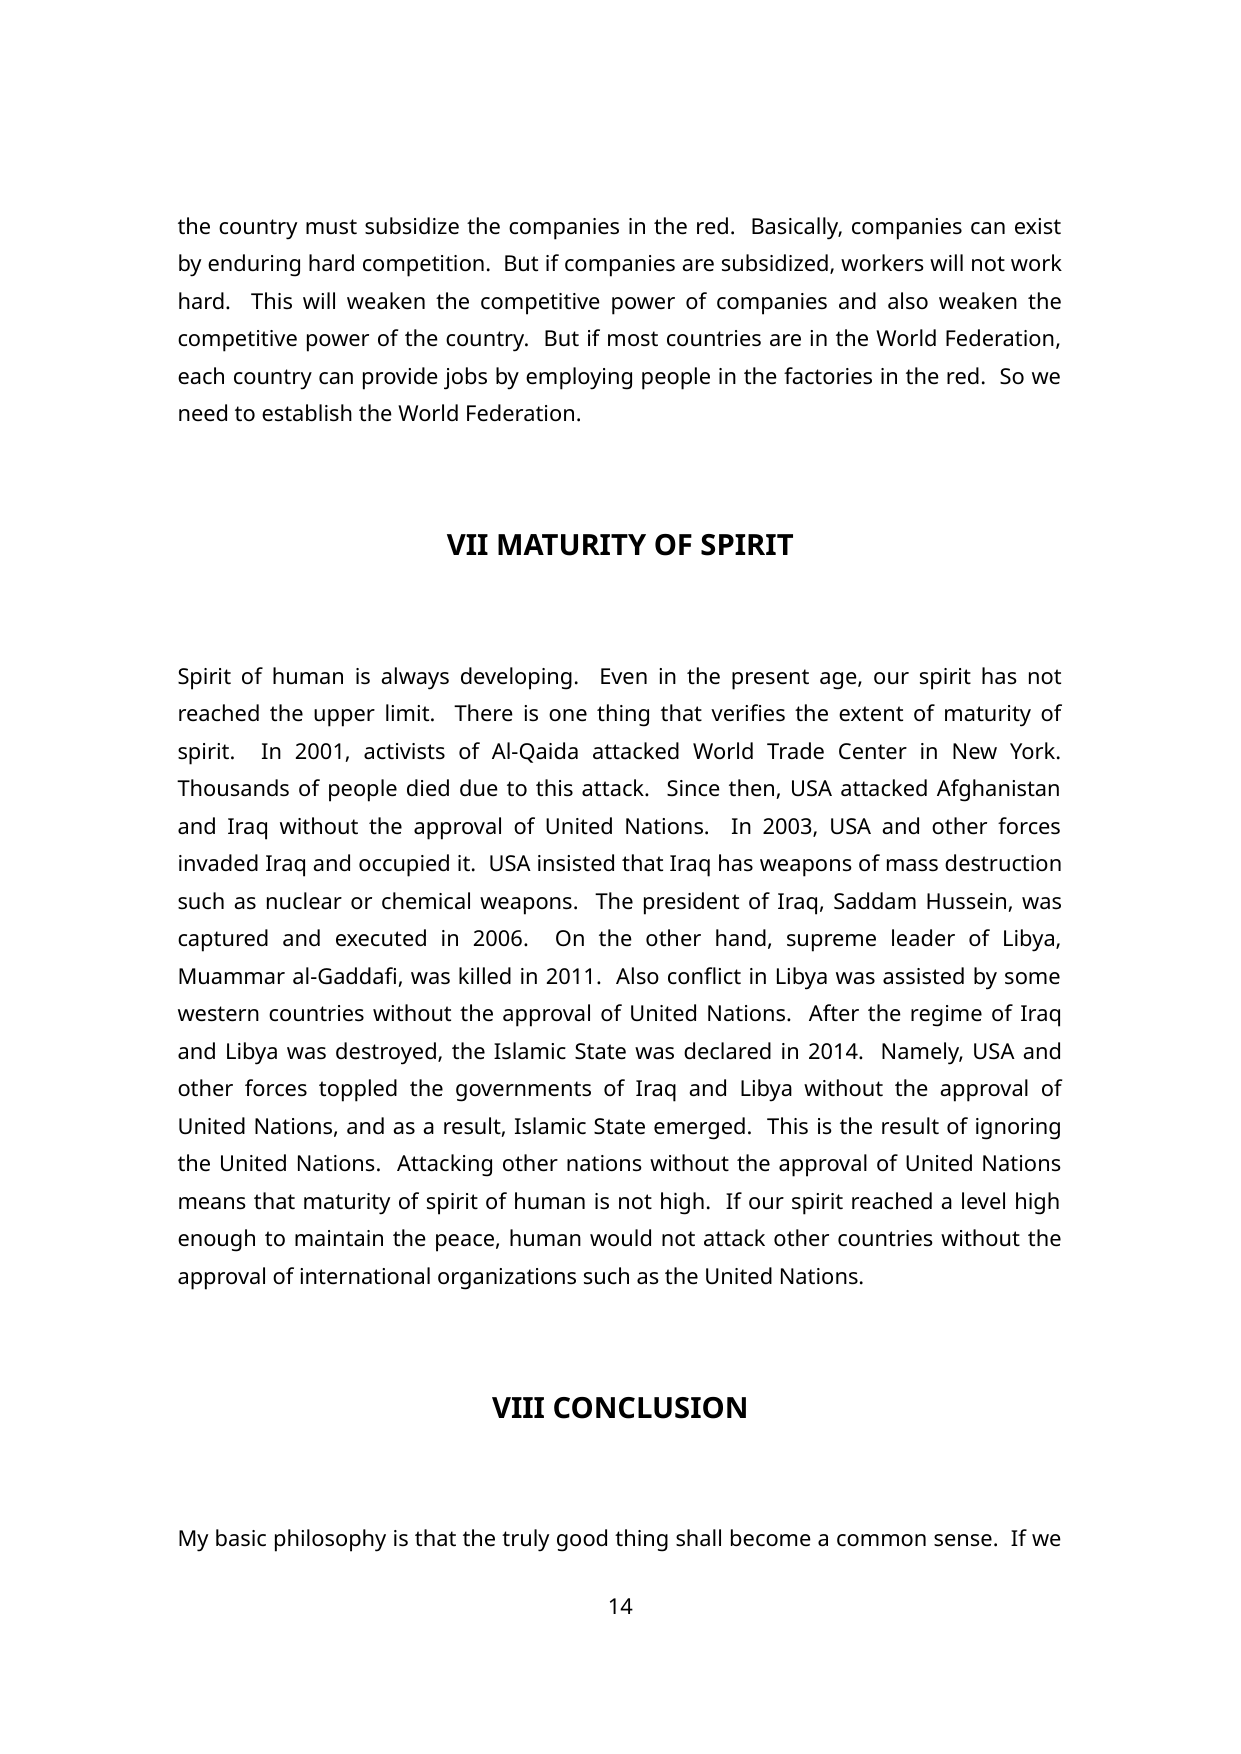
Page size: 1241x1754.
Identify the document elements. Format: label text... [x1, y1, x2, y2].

text Spirit of human is always developing. Even in the present age, our spirit has not reached the upper limit. There is one thing that verifies the extent of maturity of spirit. In 2001, activists of Al-Qaida attacked World Trade Center in New York. Thousands of people died due to this attack. Since then, USA attacked Afghanistan and Iraq without the approval of United Nations. In 2003, USA and other forces invaded Iraq and occupied it. USA insisted that Iraq has weapons of mass destruction such as nuclear or chemical weapons. The president of Iraq, Saddam Hussein, was captured and executed in 2006. On the other hand, supreme leader of Libya, Muammar al-Gaddafi, was killed in 2011. Also conflict in Libya was assisted by some western countries without the approval of United Nations. After the regime of Iraq and Libya was destroyed, the Islamic State was declared in 2014. Namely, USA and other forces toppled the governments of Iraq and Libya without the approval of United Nations, and as a result, Islamic State emerged. This is the result of ignoring the United Nations. Attacking other nations without the approval of United Nations means that maturity of spirit of human is not high. If our spirit reached a level high enough to maintain the peace, human would not attack other countries without the approval of international organizations such as the United Nations. [177, 657, 1063, 1294]
subtitle VIII CONCLUSION [177, 1369, 1063, 1444]
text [177, 207, 1063, 432]
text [177, 1519, 1063, 1557]
subtitle VII MATURITY OF SPIRIT [177, 507, 1063, 582]
